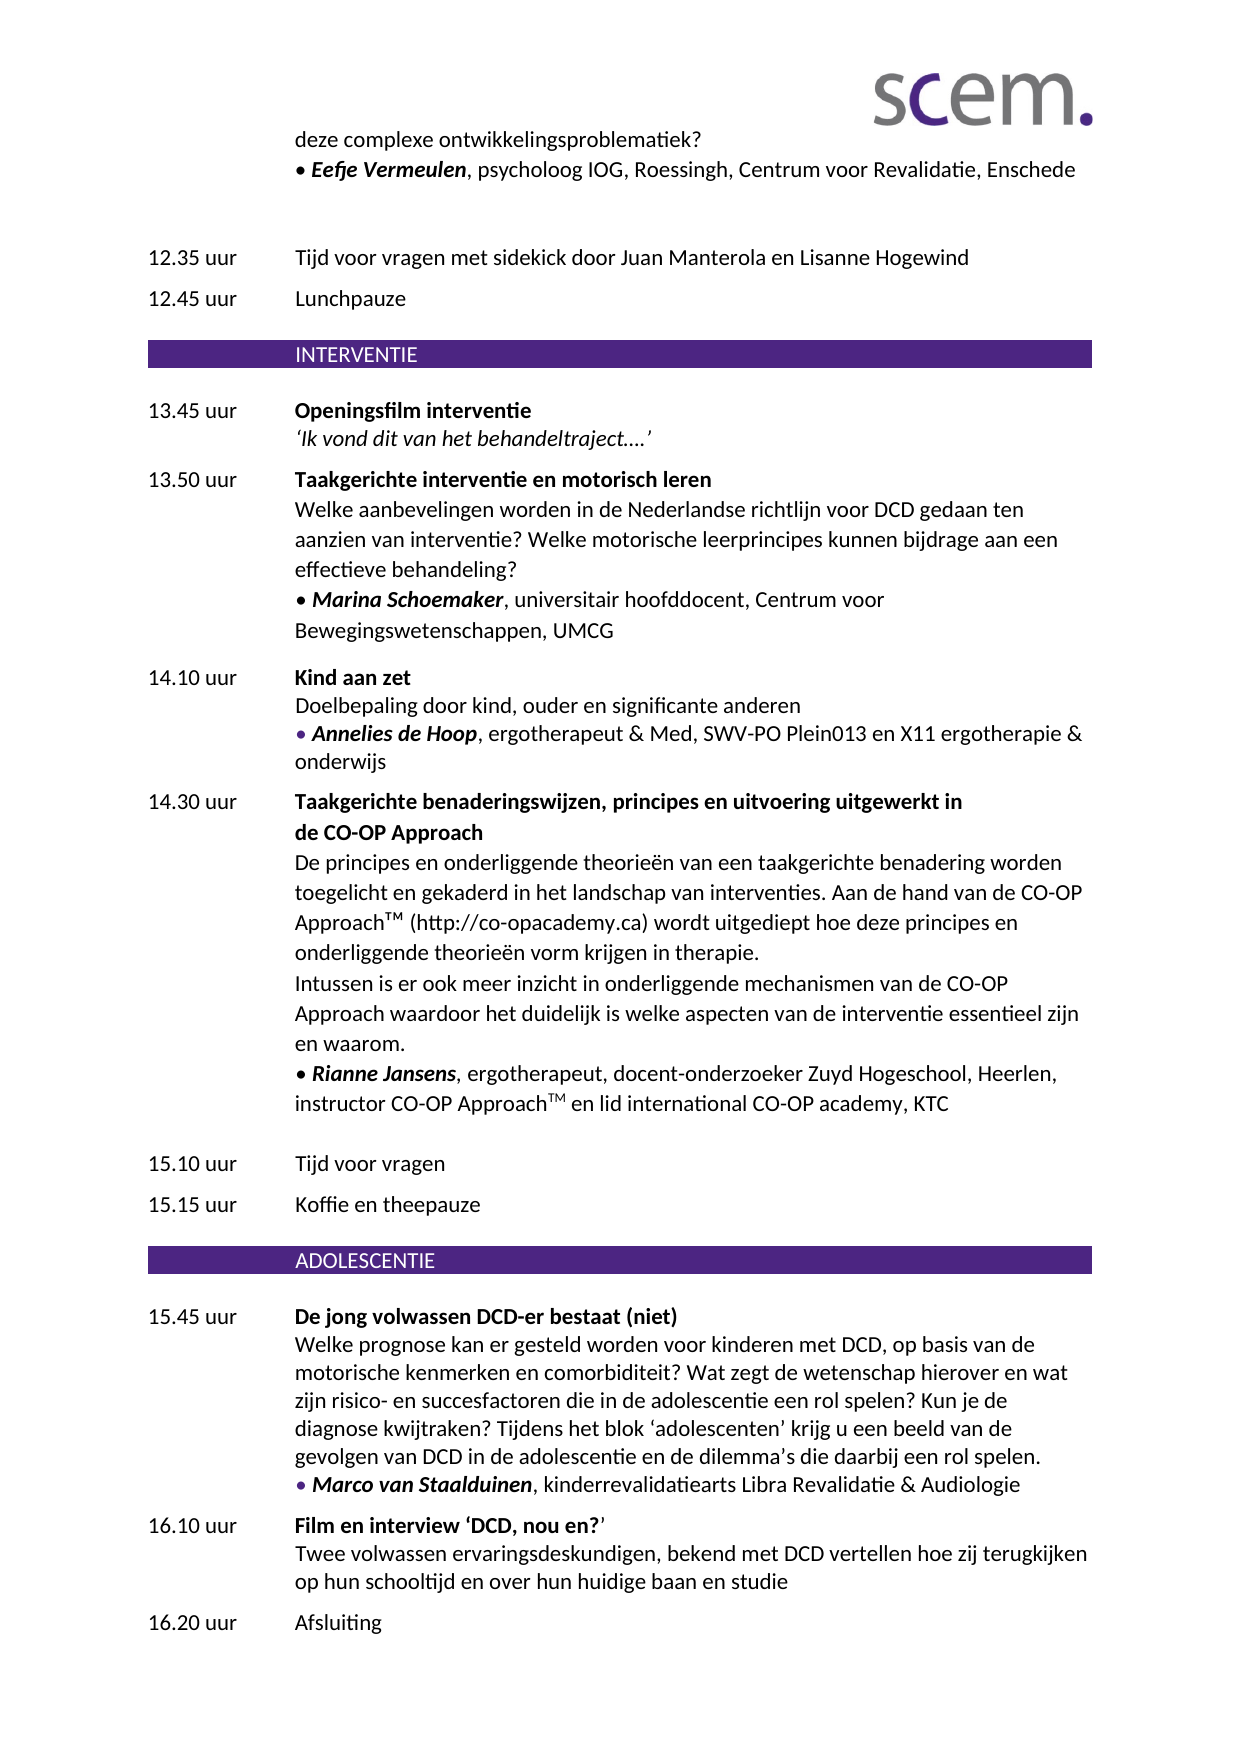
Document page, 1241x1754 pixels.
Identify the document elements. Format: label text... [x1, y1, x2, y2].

text 14.30 uur Taakgerichte benaderingswijzen, principes en uitvoering uitgewerkt in de CO-OP Approach De principes en onderliggende theorieën van een taakgerichte benadering worden toegelicht en gekaderd in het landschap van interventies. Aan de hand van de CO-OP Approachᵀᴹ (http://co-opacademy.ca) wordt uitgediept hoe deze principes en onderliggende theorieën vorm krijgen in therapie. Intussen is er ook meer inzicht in onderliggende mechanismen van de CO-OP Approach waardoor het duidelijk is welke aspecten van de interventie essentieel zijn en waarom. • Rianne Jansens, ergotherapeut, docent-onderzoeker Zuyd Hogeschool, Heerlen, instructor CO-OP ApproachTM en lid international CO-OP academy, KTC [148, 787, 1092, 1118]
text INTERVENTIE [148, 340, 1092, 368]
picture [873, 73, 1093, 126]
text 14.10 uur Kind aan zet Doelbepaling door kind, ouder en significante anderen • Annelies de Hoop, ergotherapeut & Med, SWV-PO Plein013 en X11 ergotherapie & onderwijs [148, 663, 1092, 775]
text 15.10 uur Tijd voor vragen [148, 1149, 1092, 1177]
text 13.45 uur Openingsfilm interventie ‘Ik vond dit van het behandeltraject….’ [148, 396, 1092, 452]
text 15.15 uur Koffie en theepauze [148, 1190, 1092, 1218]
text 12.35 uur Tijd voor vragen met sidekick door Juan Manterola en Lisanne Hogewind [148, 243, 1092, 271]
text 16.20 uur Afsluiting [148, 1608, 1092, 1636]
text 16.10 uur Film en interview ‘DCD, nou en?’ Twee volwassen ervaringsdeskundigen, bekend met DCD vertellen hoe zij terugkijken op hun schooltijd en over hun huidige baan en studie [148, 1511, 1092, 1595]
text ADOLESCENTIE [148, 1246, 1092, 1274]
text 12.45 uur Lunchpauze [148, 284, 1092, 312]
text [148, 125, 1092, 184]
text 13.50 uur Taakgerichte interventie en motorisch leren Welke aanbevelingen worden in de Nederlandse richtlijn voor DCD gedaan ten aanzien van interventie? Welke motorische leerprincipes kunnen bijdrage aan een effectieve behandeling? • Marina Schoemaker, universitair hoofddocent, Centrum voor Bewegingswetenschappen, UMCG [148, 465, 1092, 644]
text 15.45 uur De jong volwassen DCD-er bestaat (niet) Welke prognose kan er gesteld worden voor kinderen met DCD, op basis van de motorische kenmerken en comorbiditeit? Wat zegt de wetenschap hierover en wat zijn risico- en succesfactoren die in de adolescentie een rol spelen? Kun je de diagnose kwijtraken? Tijdens het blok ‘adolescenten’ krijg u een beeld van de gevolgen van DCD in de adolescentie en de dilemma’s die daarbij een rol spelen. • Marco van Staalduinen, kinderrevalidatiearts Libra Revalidatie & Audiologie [148, 1302, 1092, 1498]
